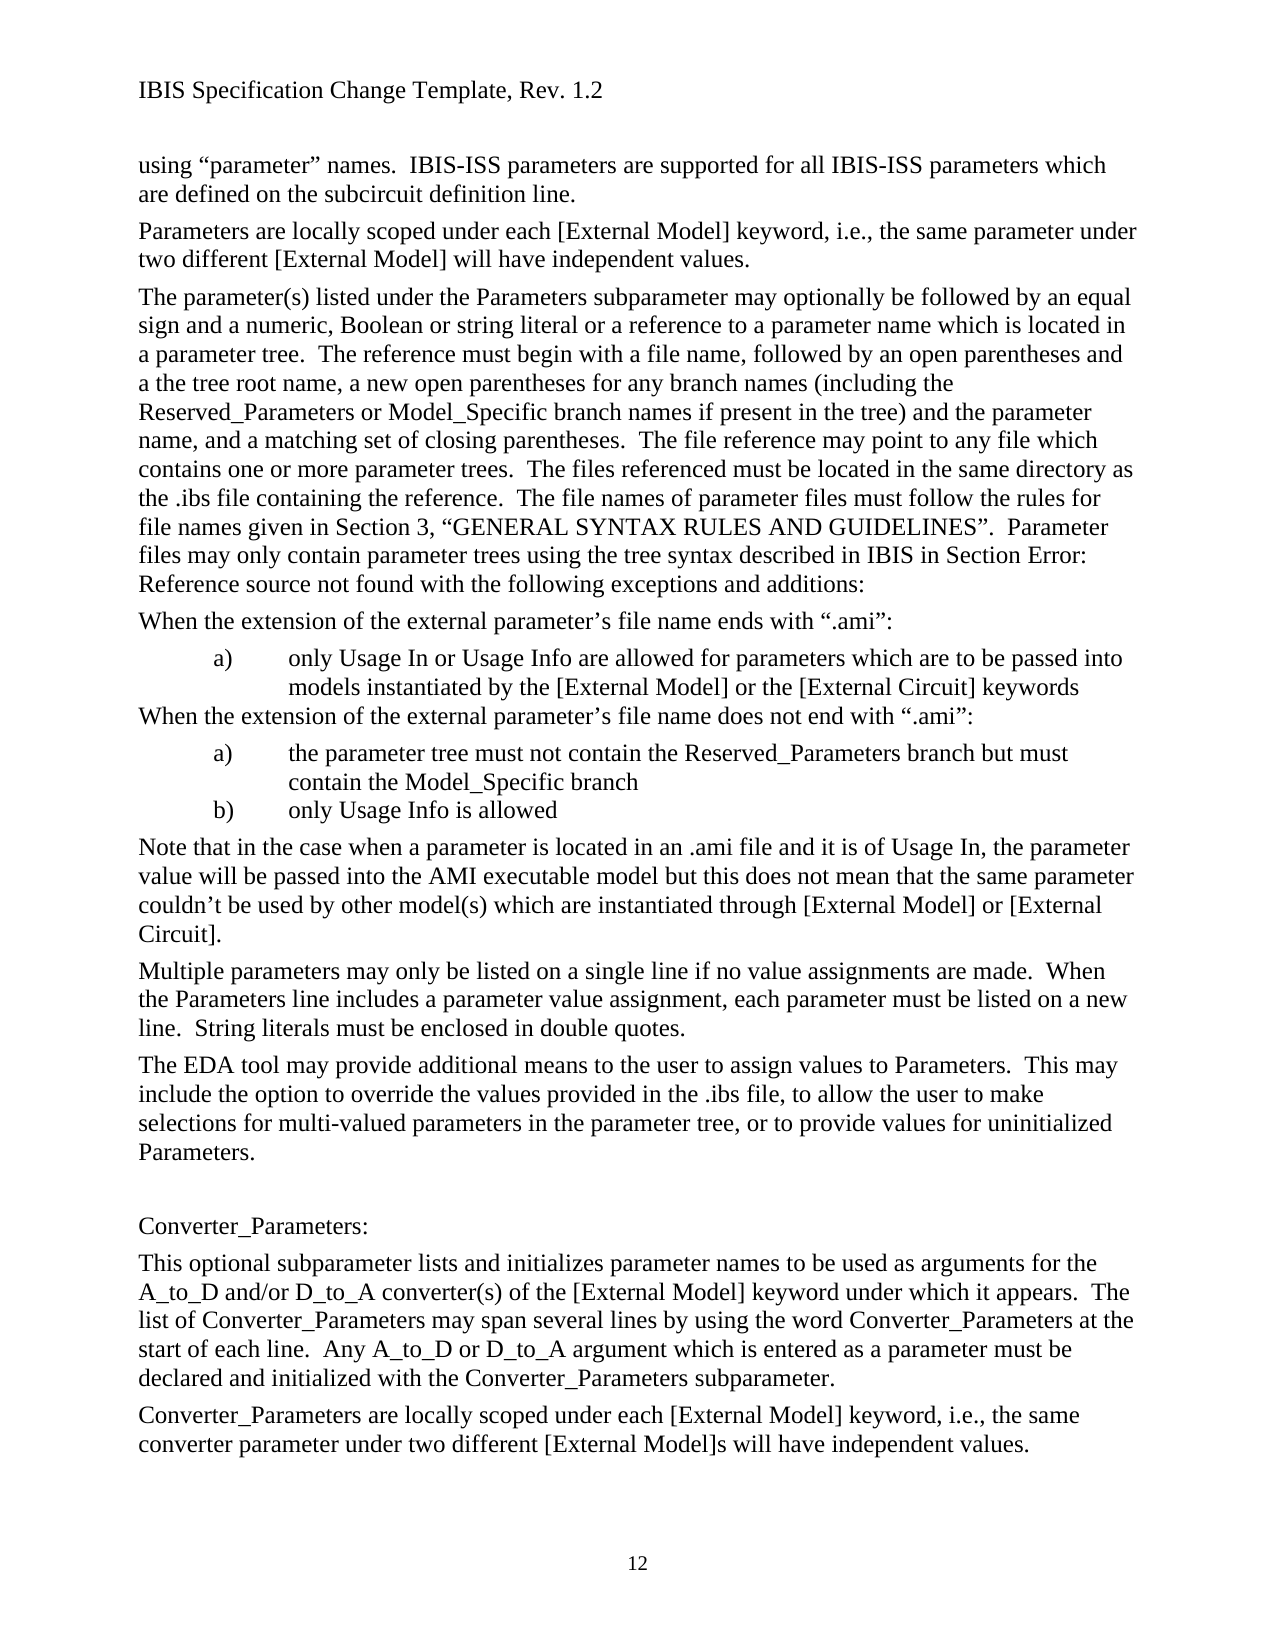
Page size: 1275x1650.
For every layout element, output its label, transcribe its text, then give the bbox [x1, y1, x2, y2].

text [138, 150, 1137, 207]
text The EDA tool may provide additional means to the user to assign values to Parameters. This may include the option to override the values provided in the .ibs file, to allow the user to make selections for multi-valued parameters in the parameter tree, or to provide values for uninitialized Parameters. [138, 1050, 1137, 1165]
text When the extension of the external parameter’s file name ends with “.ami”: [138, 606, 1137, 635]
text Note that in the case when a parameter is located in an .ami file and it is of Usage In, the parameter value will be passed into the AMI executable model but this does not mean that the same parameter couldn’t be used by other model(s) which are instantiated through [External Model] or [External Circuit]. [138, 832, 1137, 947]
text Converter_Parameters are locally scoped under each [External Model] keyword, i.e., the same converter parameter under two different [External Model]s will have independent values. [138, 1400, 1137, 1457]
text Parameters are locally scoped under each [External Model] keyword, i.e., the same parameter under two different [External Model] will have independent values. [138, 216, 1137, 273]
text Multiple parameters may only be listed on a single line if no value assignments are made. When the Parameters line includes a parameter value assignment, each parameter must be listed on a new line. String literals must be enclosed in double quotes. [138, 956, 1137, 1042]
text a) only Usage In or Usage Info are allowed for parameters which are to be passed into models instantiated by the [External Model] or the [External Circuit] keywords [213, 643, 1137, 701]
text a) the parameter tree must not contain the Reserved_Parameters branch but must contain the Model_Specific branch [213, 738, 1137, 795]
text b) only Usage Info is allowed [213, 795, 1137, 824]
text Converter_Parameters: [138, 1211, 1137, 1239]
text This optional subparameter lists and initializes parameter names to be used as arguments for the A_to_D and/or D_to_A converter(s) of the [External Model] keyword under which it appears. The list of Converter_Parameters may span several lines by using the word Converter_Parameters at the start of each line. Any A_to_D or D_to_A argument which is entered as a parameter must be declared and initialized with the Converter_Parameters subparameter. [138, 1248, 1137, 1392]
text When the extension of the external parameter’s file name does not end with “.ami”: [138, 701, 1137, 729]
